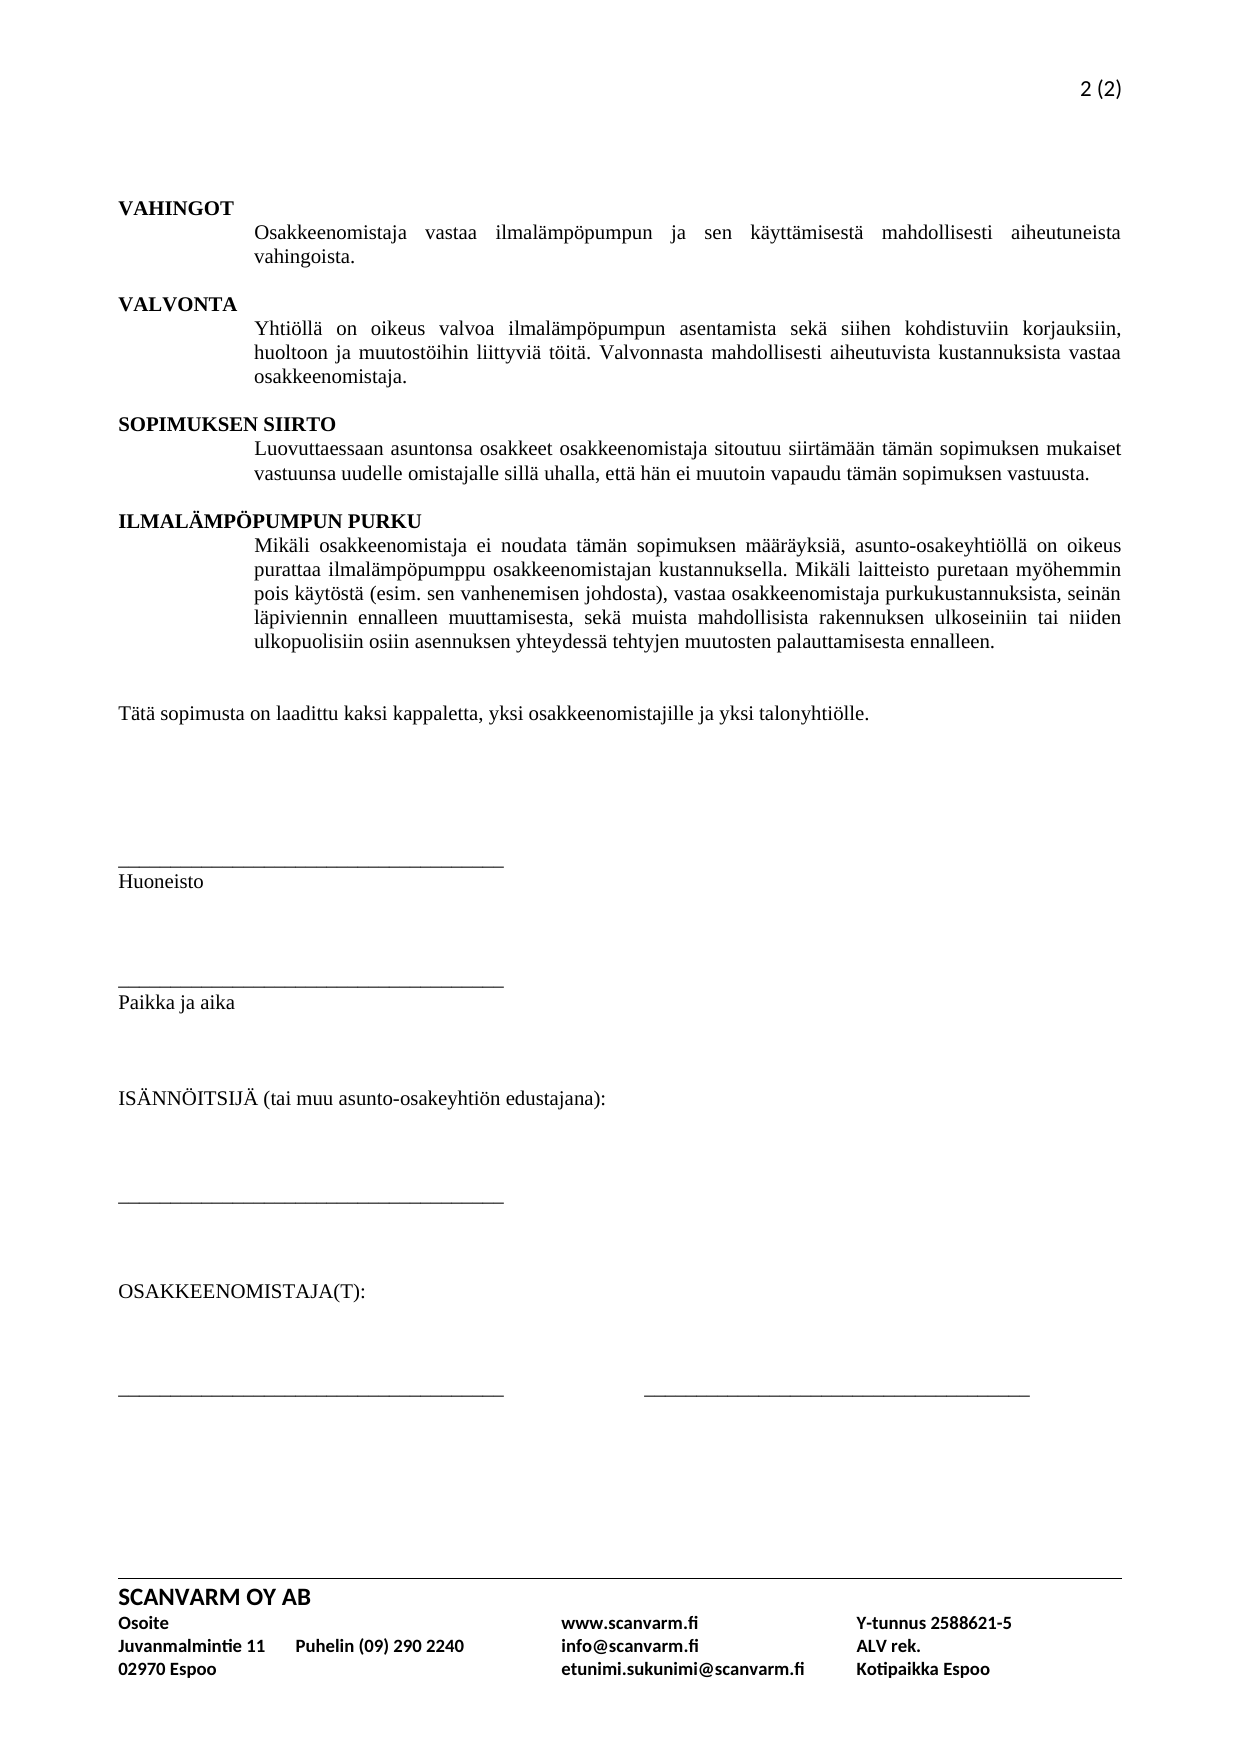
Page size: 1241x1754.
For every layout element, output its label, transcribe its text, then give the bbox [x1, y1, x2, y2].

text _____________________________________ [118, 1182, 1122, 1206]
text ILMALÄMPÖPUMPUN PURKU [118, 508, 1122, 533]
text SOPIMUKSEN SIIRTO [118, 412, 1122, 436]
text Tätä sopimusta on laadittu kaksi kappaletta, yksi osakkeenomistajille ja yksi talonyhtiölle. [118, 701, 1122, 725]
text Yhtiöllä on oikeus valvoa ilmalämpöpumpun asentamista sekä siihen kohdistuviin korjauksiin, huoltoon ja muutostöihin liittyviä töitä. Valvonnasta mahdollisesti aiheutuvista kustannuksista vastaa osakkeenomistaja. [254, 316, 1122, 388]
text Paikka ja aika [118, 990, 1122, 1014]
text OSAKKEENOMISTAJA(T): [118, 1278, 1122, 1303]
text ISÄNNÖITSIJÄ (tai muu asunto-osakeyhtiön edustajana): [118, 1086, 1122, 1110]
text Mikäli osakkeenomistaja ei noudata tämän sopimuksen määräyksiä, asunto-osakeyhtiöllä on oikeus purattaa ilmalämpöpumppu osakkeenomistajan kustannuksella. Mikäli laitteisto puretaan myöhemmin pois käytöstä (esim. sen vanhenemisen johdosta), vastaa osakkeenomistaja purkukustannuksista, seinän läpiviennin ennalleen muuttamisesta, sekä muista mahdollisista rakennuksen ulkoseiniin tai niiden ulkopuolisiin osiin asennuksen yhteydessä tehtyjen muutosten palauttamisesta ennalleen. [254, 533, 1122, 653]
text _____________________________________ [118, 966, 1122, 990]
text _____________________________________ _____________________________________ [118, 1375, 1122, 1399]
text Luovuttaessaan asuntonsa osakkeet osakkeenomistaja sitoutuu siirtämään tämän sopimuksen mukaiset vastuunsa uudelle omistajalle sillä uhalla, että hän ei muutoin vapaudu tämän sopimuksen vastuusta. [254, 436, 1122, 484]
text VAHINGOT [118, 196, 1122, 220]
text VALVONTA [118, 292, 1122, 316]
text Huoneisto [118, 869, 1122, 893]
text Osakkeenomistaja vastaa ilmalämpöpumpun ja sen käyttämisestä mahdollisesti aiheutuneista vahingoista. [254, 220, 1122, 268]
text _____________________________________ [118, 845, 1122, 869]
